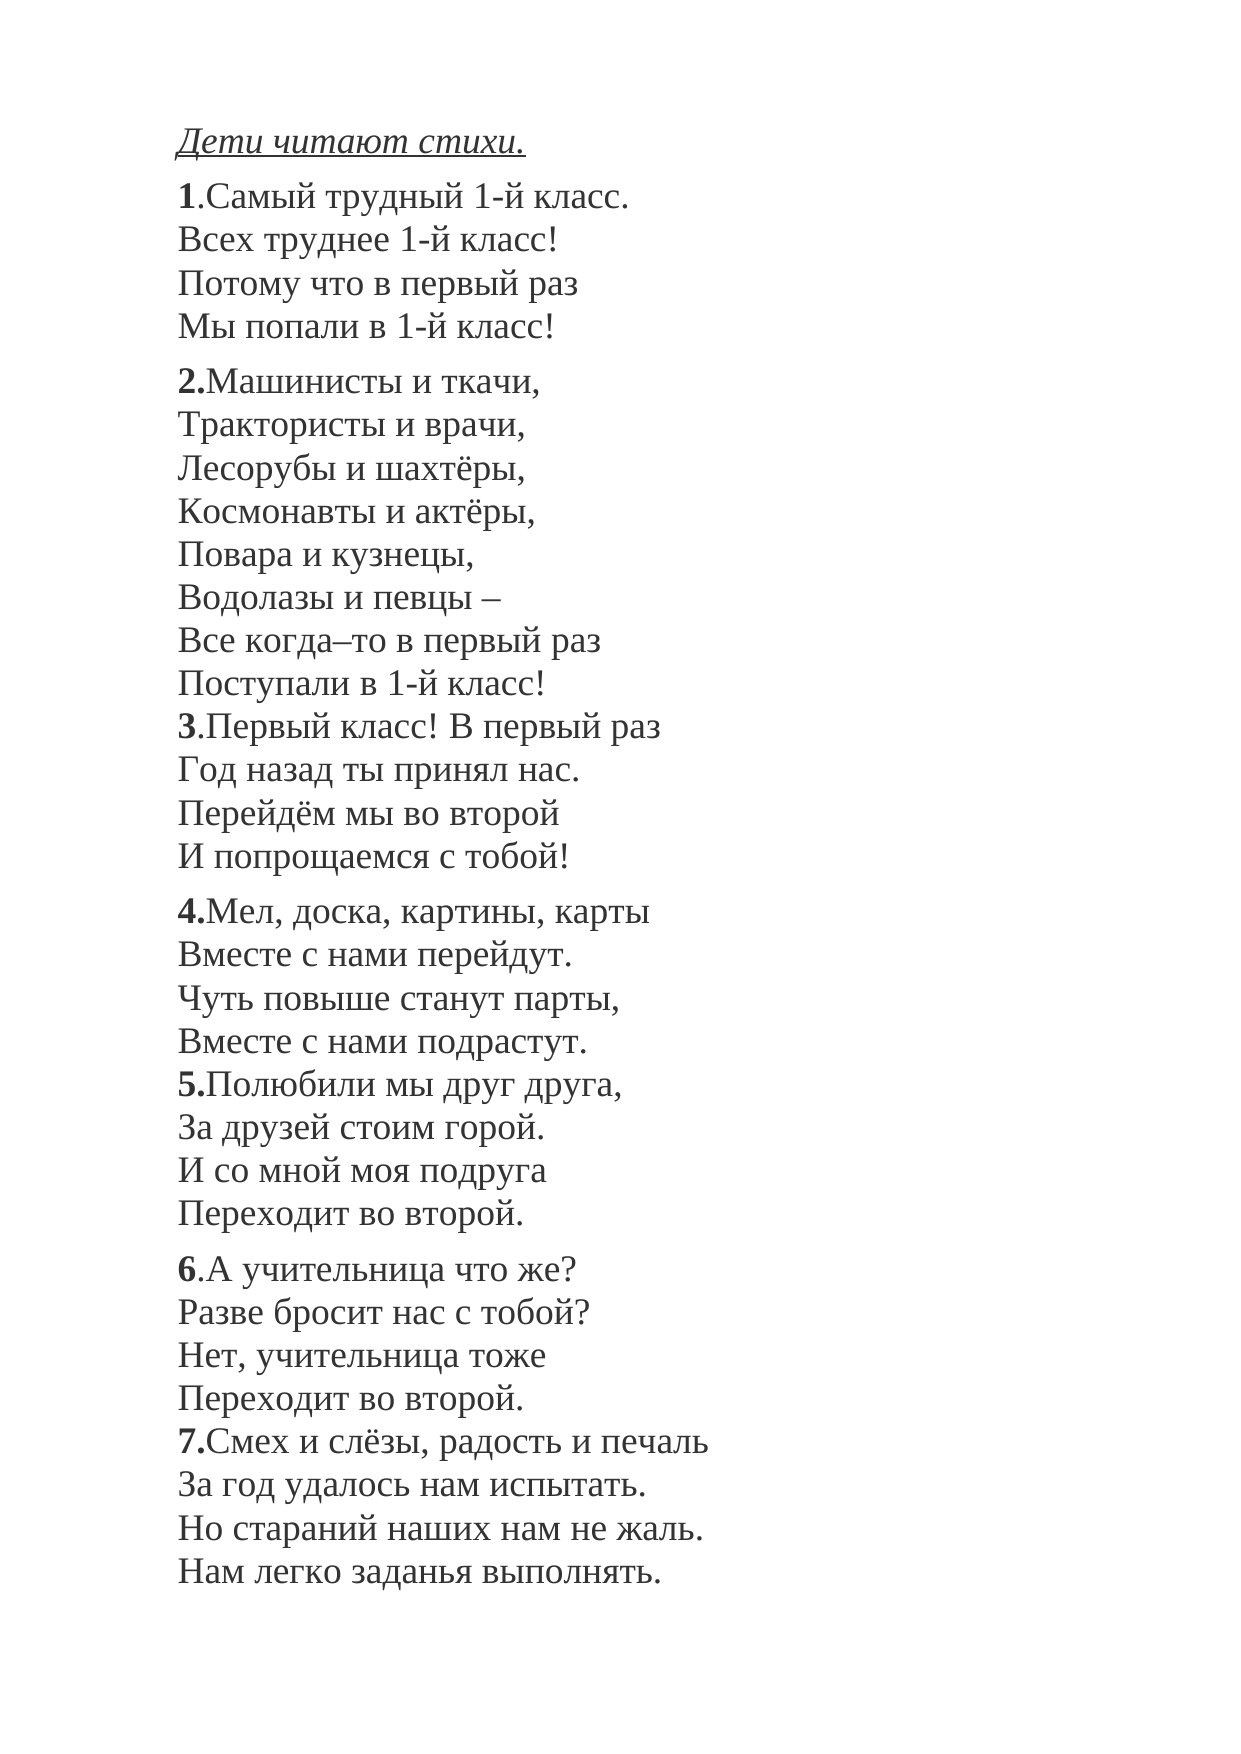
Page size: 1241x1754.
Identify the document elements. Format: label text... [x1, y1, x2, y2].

text 7.Смех и слёзы, радость и печаль За год удалось нам испытать. Но стараний наших нам не жаль. Нам легко заданья выполнять. [177, 1419, 1152, 1591]
text 1.Самый трудный 1-й класс. Всех труднее 1-й класс! Потому что в первый раз Мы попали в 1-й класс! [177, 174, 1152, 346]
text 5.Полюбили мы друг друга, За друзей стоим горой. И со мной моя подруга Переходит во второй. [177, 1061, 1152, 1234]
text 3.Первый класс! В первый раз Год назад ты принял нас. Перейдём мы во второй И попрощаемся с тобой! [177, 704, 1152, 876]
text 2.Машинисты и ткачи, Трактористы и врачи, Лесорубы и шахтёры, Космонавты и актёры, Повара и кузнецы, Водолазы и певцы – Все когда–то в первый раз Поступали в 1-й класс! [177, 359, 1152, 704]
text 4.Мел, доска, картины, карты Вместе с нами перейдут. Чуть повыше станут парты, Вместе с нами подрастут. [177, 889, 1152, 1061]
text 6.А учительница что же? Разве бросит нас с тобой? Нет, учительница тоже Переходит во второй. [177, 1246, 1152, 1419]
text Дети читают стихи. [177, 118, 1152, 161]
